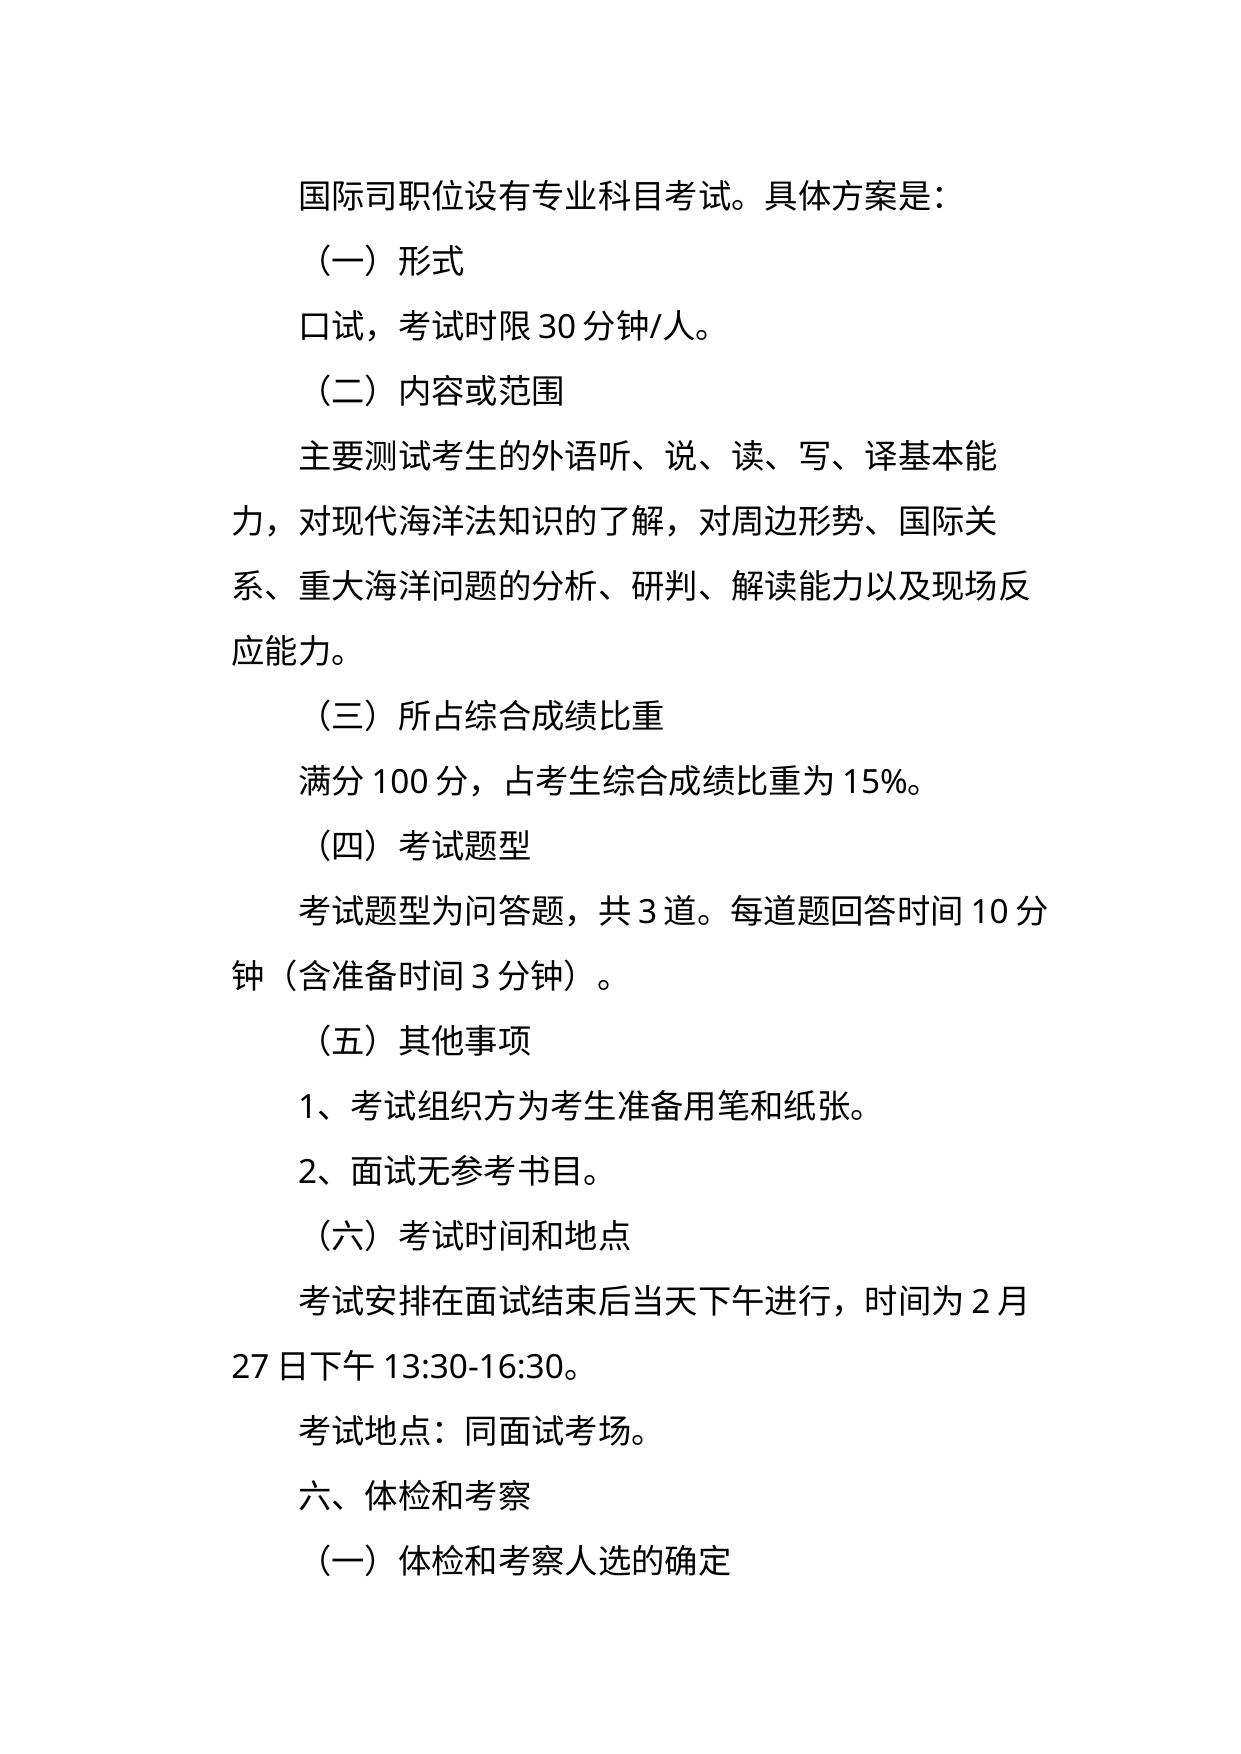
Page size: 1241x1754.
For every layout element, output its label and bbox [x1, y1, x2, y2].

table_header [188, 162, 1053, 1592]
